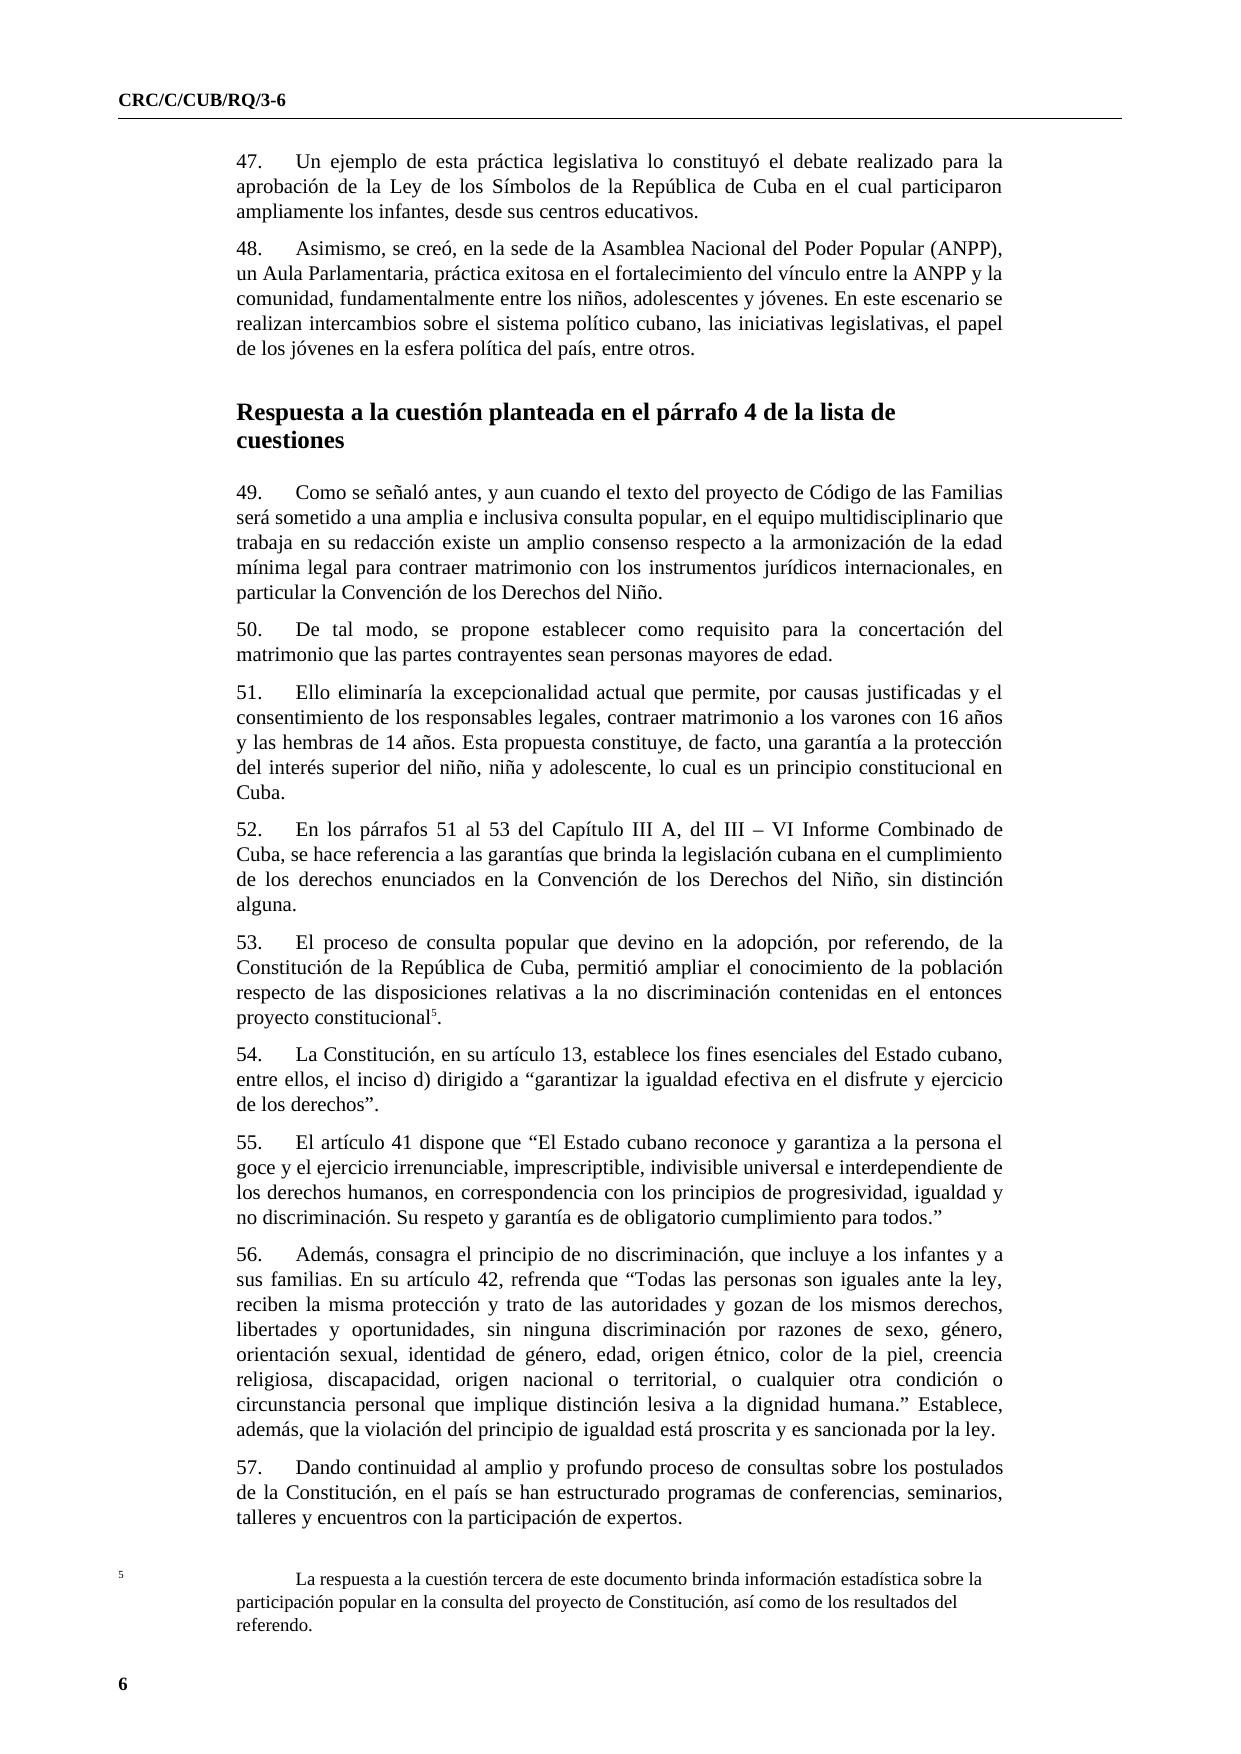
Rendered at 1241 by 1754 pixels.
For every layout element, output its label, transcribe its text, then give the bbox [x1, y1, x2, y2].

list El artículo 41 dispone que “El Estado cubano reconoce y garantiza a la persona el goce y el ejercicio irrenunciable, imprescriptible, indivisible universal e interdependiente de los derechos humanos, en correspondencia con los principios de progresividad, igualdad y no discriminación. Su respeto y garantía es de obligatorio cumplimiento para todos.” [236, 1129, 1004, 1229]
text Respuesta a la cuestión planteada en el párrafo 4 de la lista de cuestiones [118, 398, 1004, 454]
list Además, consagra el principio de no discriminación, que incluye a los infantes y a sus familias. En su artículo 42, refrenda que “Todas las personas son iguales ante la ley, reciben la misma protección y trato de las autoridades y gozan de los mismos derechos, libertades y oportunidades, sin ninguna discriminación por razones de sexo, género, orientación sexual, identidad de género, edad, origen étnico, color de la piel, creencia religiosa, discapacidad, origen nacional o territorial, o cualquier otra condición o circunstancia personal que implique distinción lesiva a la dignidad humana.” Establece, además, que la violación del principio de igualdad está proscrita y es sancionada por la ley. [236, 1241, 1004, 1441]
list En los párrafos 51 al 53 del Capítulo III A, del III – VI Informe Combinado de Cuba, se hace referencia a las garantías que brinda la legislación cubana en el cumplimiento de los derechos enunciados en la Convención de los Derechos del Niño, sin distinción alguna. [236, 816, 1004, 916]
list De tal modo, se propone establecer como requisito para la concertación del matrimonio que las partes contrayentes sean personas mayores de edad. [236, 616, 1004, 666]
list Como se señaló antes, y aun cuando el texto del proyecto de Código de las Familias será sometido a una amplia e inclusiva consulta popular, en el equipo multidisciplinario que trabaja en su redacción existe un amplio consenso respecto a la armonización de la edad mínima legal para contraer matrimonio con los instrumentos jurídicos internacionales, en particular la Convención de los Derechos del Niño. [236, 479, 1004, 604]
list La Constitución, en su artículo 13, establece los fines esenciales del Estado cubano, entre ellos, el inciso d) dirigido a “garantizar la igualdad efectiva en el disfrute y ejercicio de los derechos”. [236, 1041, 1004, 1116]
list Un ejemplo de esta práctica legislativa lo constituyó el debate realizado para la aprobación de la Ley de los Símbolos de la República de Cuba en el cual participaron ampliamente los infantes, desde sus centros educativos. [236, 148, 1004, 223]
list Dando continuidad al amplio y profundo proceso de consultas sobre los postulados de la Constitución, en el país se han estructurado programas de conferencias, seminarios, talleres y encuentros con la participación de expertos. [236, 1454, 1004, 1529]
list Asimismo, se creó, en la sede de la Asamblea Nacional del Poder Popular (ANPP), un Aula Parlamentaria, práctica exitosa en el fortalecimiento del vínculo entre la ANPP y la comunidad, fundamentalmente entre los niños, adolescentes y jóvenes. En este escenario se realizan intercambios sobre el sistema político cubano, las iniciativas legislativas, el papel de los jóvenes en la esfera política del país, entre otros. [236, 235, 1004, 360]
list Ello eliminaría la excepcionalidad actual que permite, por causas justificadas y el consentimiento de los responsables legales, contraer matrimonio a los varones con 16 años y las hembras de 14 años. Esta propuesta constituye, de facto, una garantía a la protección del interés superior del niño, niña y adolescente, lo cual es un principio constitucional en Cuba. [236, 679, 1004, 804]
list El proceso de consulta popular que devino en la adopción, por referendo, de la Constitución de la República de Cuba, permitió ampliar el conocimiento de la población respecto de las disposiciones relativas a la no discriminación contenidas en el entonces proyecto constitucional. [236, 929, 1004, 1029]
